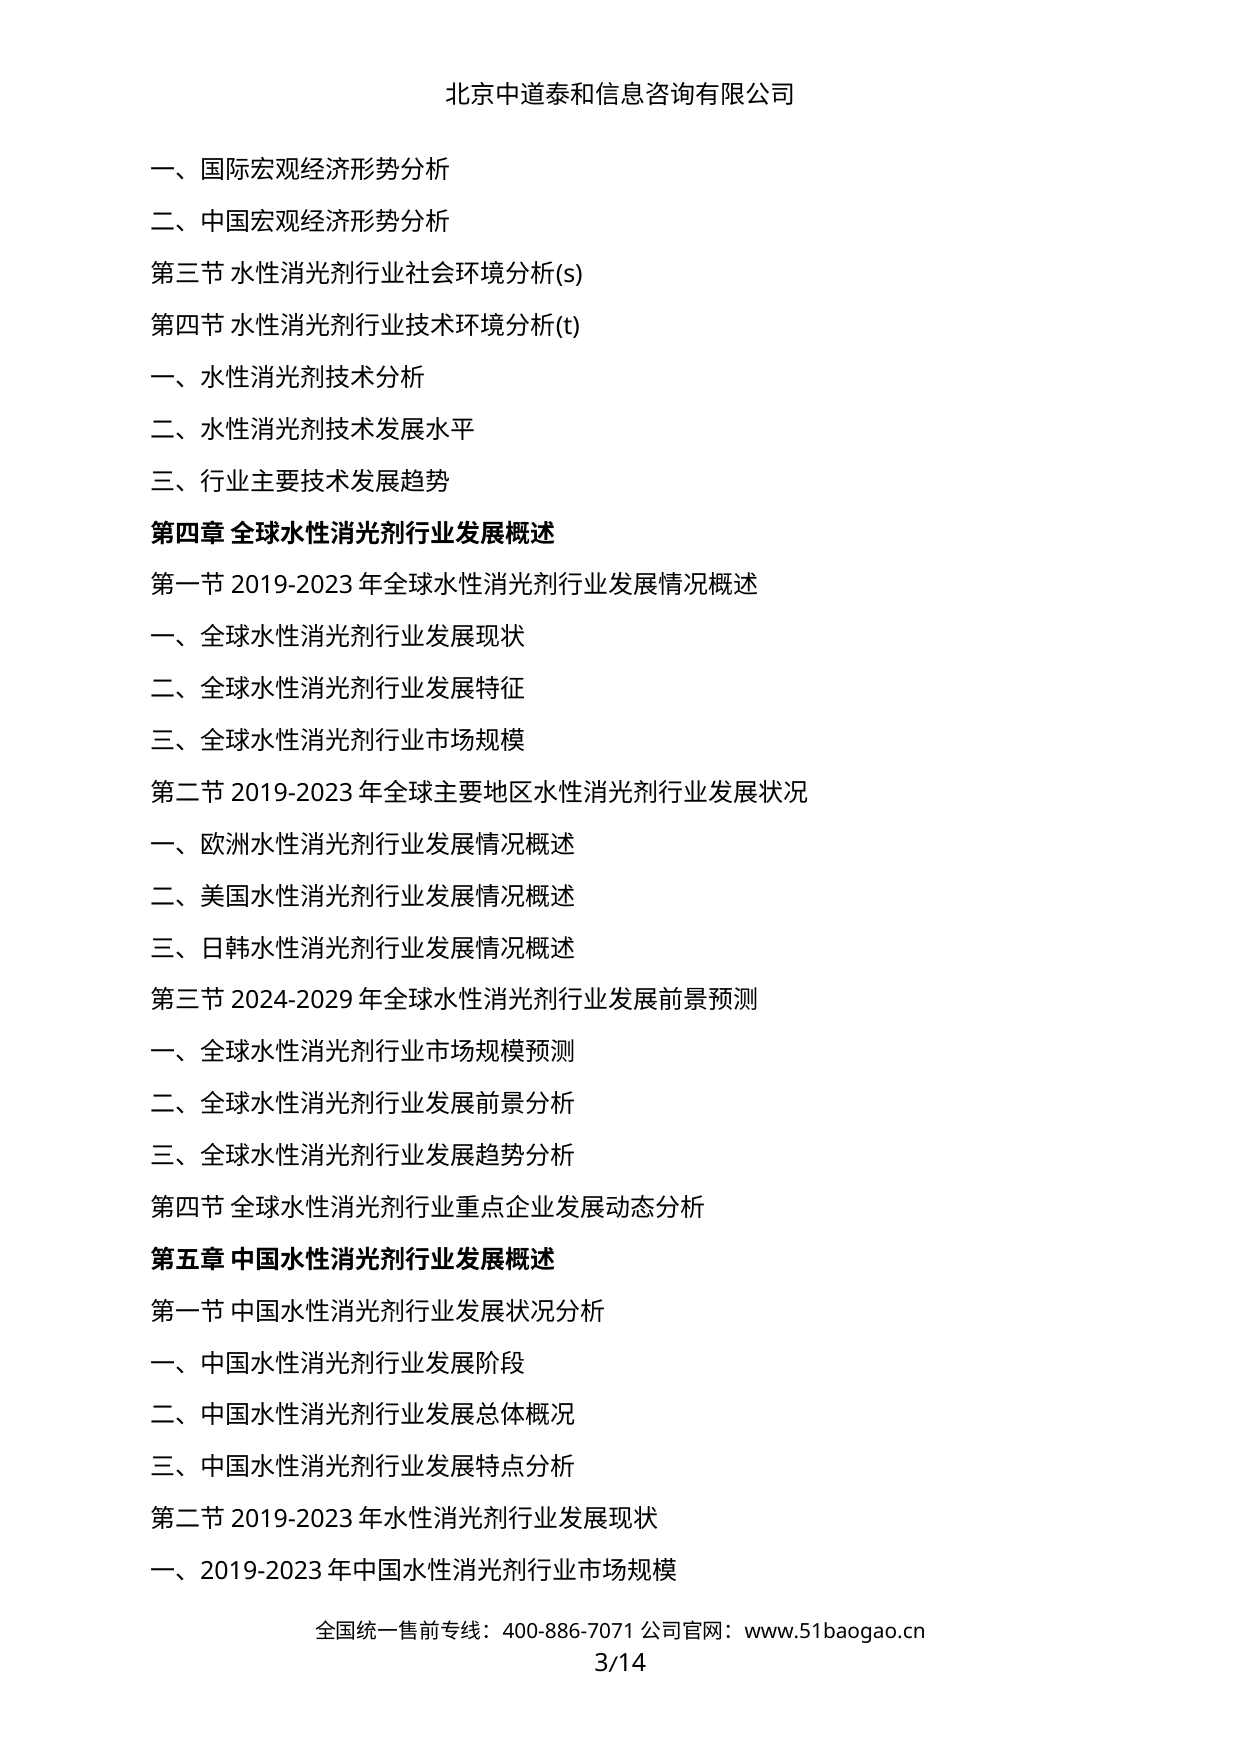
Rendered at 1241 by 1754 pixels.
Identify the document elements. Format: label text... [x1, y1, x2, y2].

text 第五章 中国水性消光剂行业发展概述 [150, 1239, 1090, 1276]
text 第四节 全球水性消光剂行业重点企业发展动态分析 [150, 1187, 1090, 1224]
text 一、欧洲水性消光剂行业发展情况概述 [150, 824, 1090, 861]
text 二、中国宏观经济形势分析 [150, 202, 1090, 238]
text 二、水性消光剂技术发展水平 [150, 409, 1090, 446]
text 二、全球水性消光剂行业发展特征 [150, 669, 1090, 705]
text 一、国际宏观经济形势分析 [150, 150, 1090, 186]
text 一、全球水性消光剂行业发展现状 [150, 617, 1090, 653]
text 三、中国水性消光剂行业发展特点分析 [150, 1447, 1090, 1483]
text 一、水性消光剂技术分析 [150, 357, 1090, 394]
text 第一节 2019-2023年全球水性消光剂行业发展情况概述 [150, 565, 1090, 601]
text 二、全球水性消光剂行业发展前景分析 [150, 1084, 1090, 1120]
text 第一节 中国水性消光剂行业发展状况分析 [150, 1291, 1090, 1327]
text 一、2019-2023年中国水性消光剂行业市场规模 [150, 1551, 1090, 1587]
text 一、中国水性消光剂行业发展阶段 [150, 1343, 1090, 1379]
text 三、日韩水性消光剂行业发展情况概述 [150, 928, 1090, 964]
text 三、全球水性消光剂行业市场规模 [150, 721, 1090, 757]
text 三、全球水性消光剂行业发展趋势分析 [150, 1136, 1090, 1172]
text 第二节 2019-2023年全球主要地区水性消光剂行业发展状况 [150, 772, 1090, 809]
text 第三节 2024-2029年全球水性消光剂行业发展前景预测 [150, 980, 1090, 1016]
text 二、美国水性消光剂行业发展情况概述 [150, 876, 1090, 912]
text 第四节 水性消光剂行业技术环境分析(t) [150, 306, 1090, 342]
text 一、全球水性消光剂行业市场规模预测 [150, 1032, 1090, 1068]
text 三、行业主要技术发展趋势 [150, 461, 1090, 497]
text 二、中国水性消光剂行业发展总体概况 [150, 1395, 1090, 1431]
text 第三节 水性消光剂行业社会环境分析(s) [150, 254, 1090, 290]
text 第二节 2019-2023年水性消光剂行业发展现状 [150, 1499, 1090, 1535]
text 第四章 全球水性消光剂行业发展概述 [150, 513, 1090, 549]
